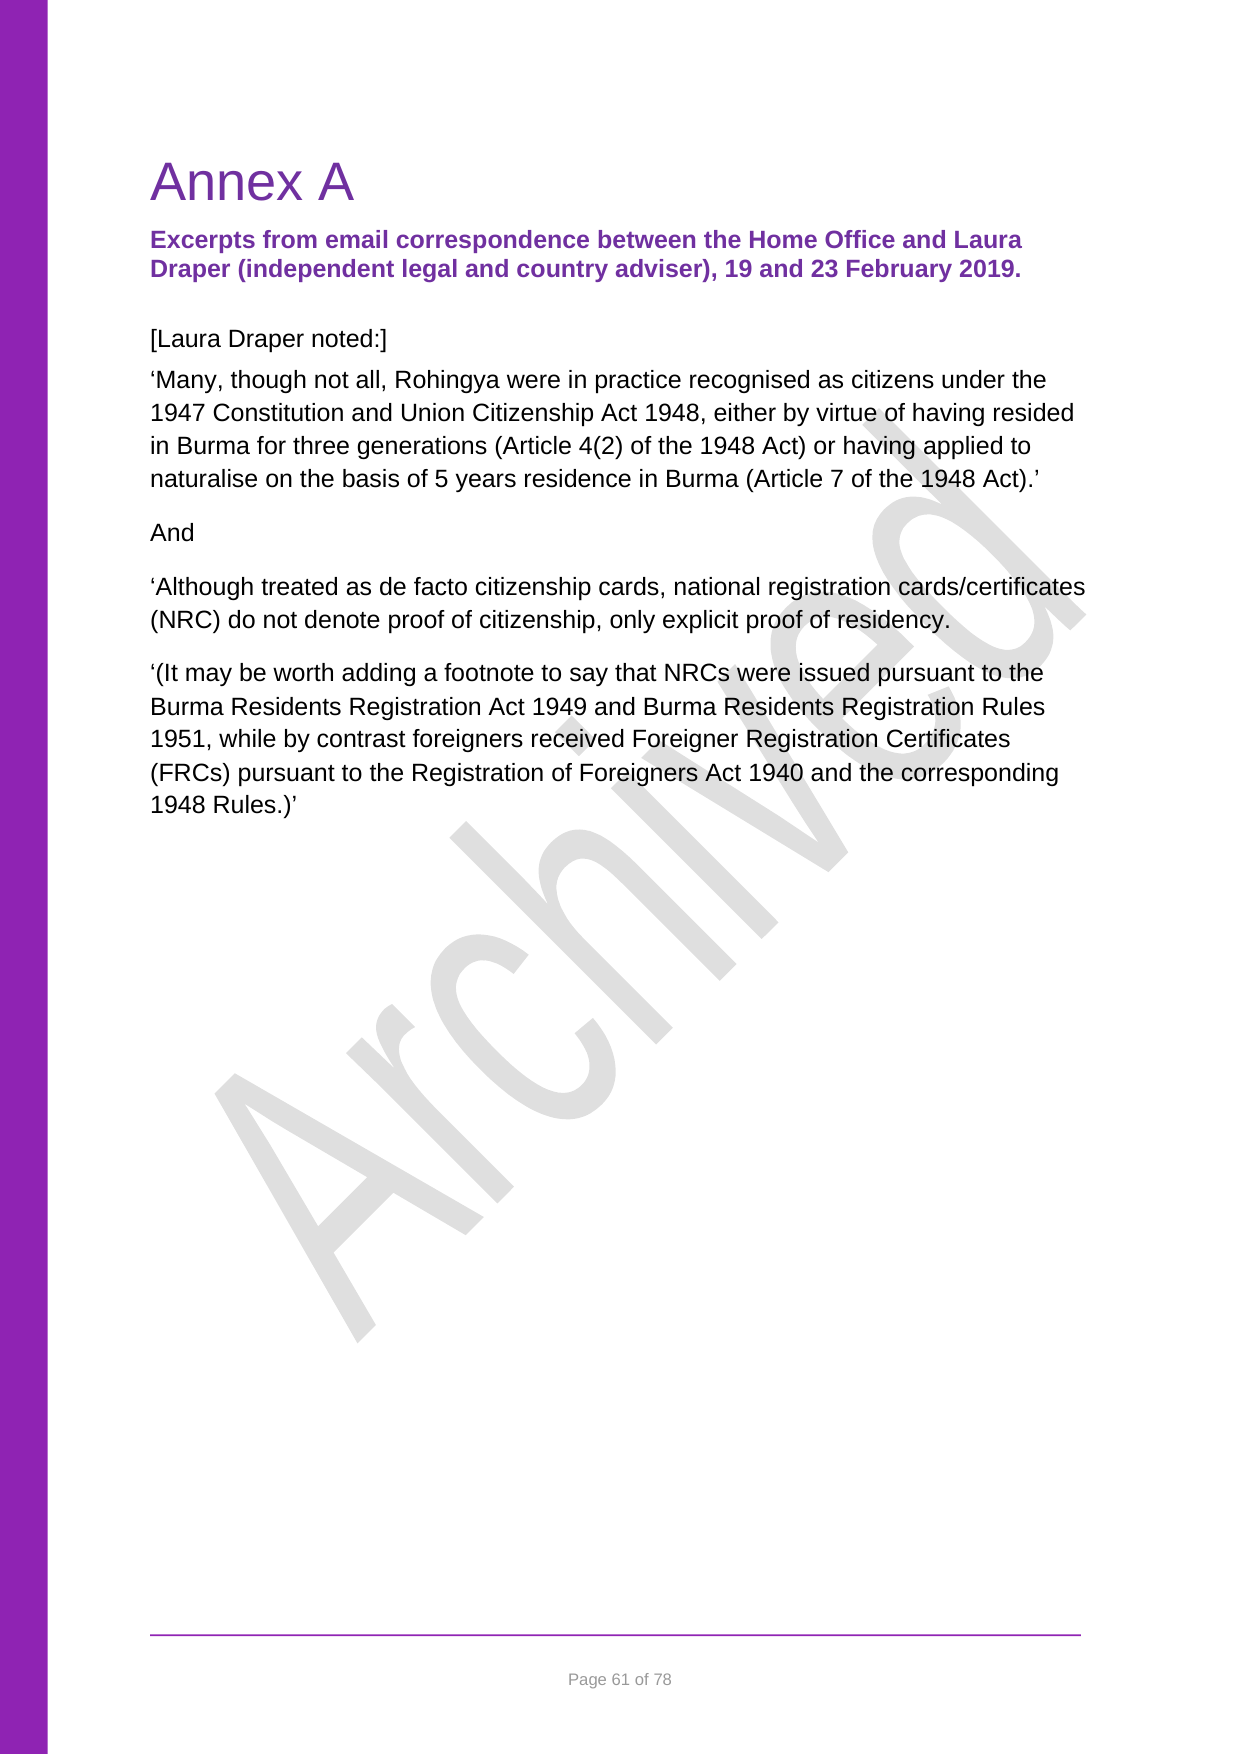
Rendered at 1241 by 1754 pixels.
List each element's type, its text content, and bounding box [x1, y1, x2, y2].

subtitle Excerpts from email correspondence between the Home Office and Laura Draper (independent legal and country adviser), 19 and 23 February 2019. [150, 225, 1090, 282]
text [Laura Draper noted:] [150, 323, 1090, 352]
text And [150, 518, 1090, 546]
text ‘Although treated as de facto citizenship cards, national registration cards/certificates (NRC) do not denote proof of citizenship, only explicit proof of residency. [150, 572, 1090, 633]
subtitle Annex A [150, 150, 1090, 212]
text ‘Many, though not all, Rohingya were in practice recognised as citizens under the 1947 Constitution and Union Citizenship Act 1948, either by virtue of having resided in Burma for three generations (Article 4(2) of the 1948 Act) or having applied to naturalise on the basis of 5 years residence in Burma (Article 7 of the 1948 Act).’ [150, 365, 1090, 493]
text ‘(It may be worth adding a footnote to say that NRCs were issued pursuant to the Burma Residents Registration Act 1949 and Burma Residents Registration Rules 1951, while by contrast foreigners received Foreigner Registration Certificates (FRCs) pursuant to the Registration of Foreigners Act 1940 and the corresponding 1948 Rules.)’ [150, 658, 1090, 819]
